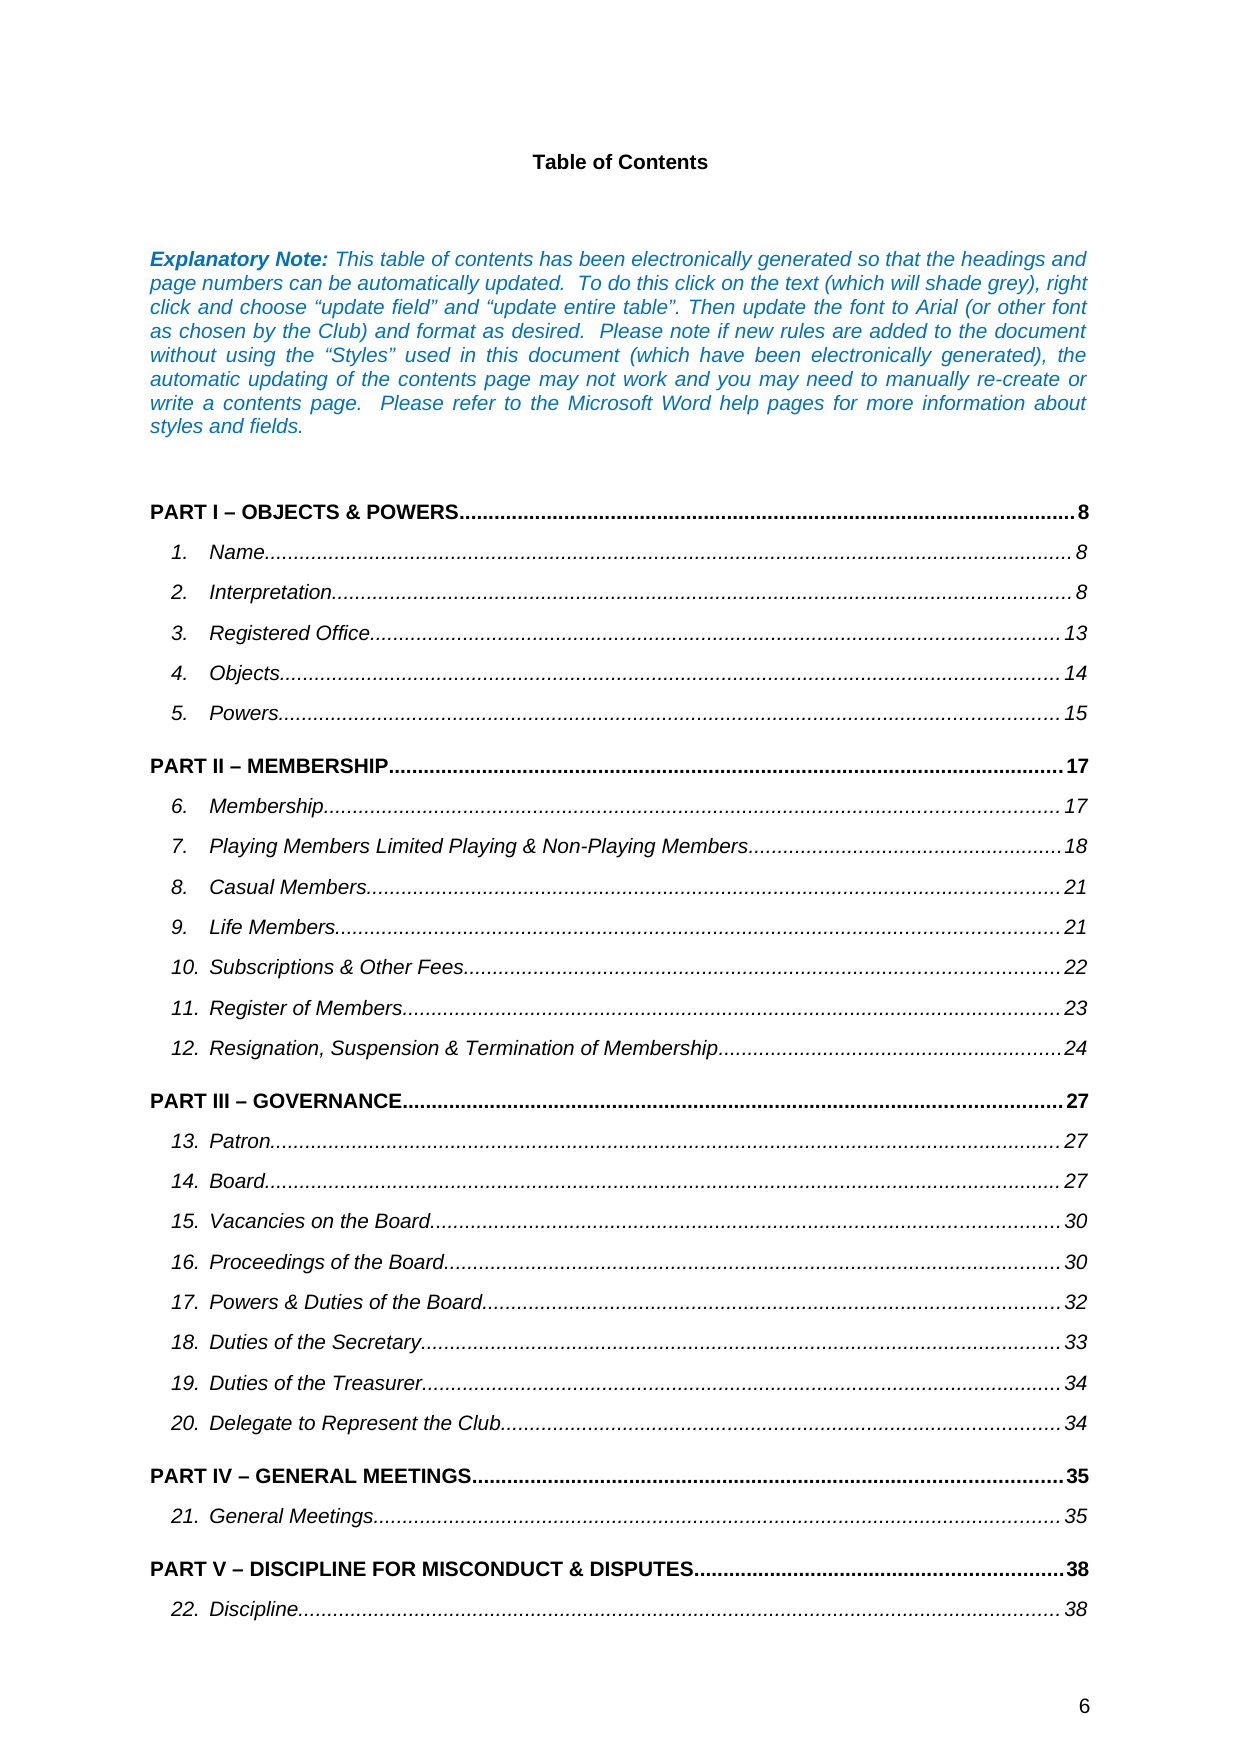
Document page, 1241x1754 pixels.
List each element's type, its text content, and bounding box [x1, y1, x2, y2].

text 8. Casual Members 21 [171, 874, 1090, 898]
text 13. Patron 27 [171, 1128, 1090, 1152]
text 19. Duties of the Treasurer 34 [171, 1370, 1090, 1394]
text PART V – DISCIPLINE FOR MISCONDUCT & DISPUTES 38 [150, 1556, 1090, 1580]
text 4. Objects 14 [171, 661, 1090, 685]
text 1. Name 8 [171, 540, 1090, 564]
text 22. Discipline 38 [171, 1596, 1090, 1620]
text PART III – GOVERNANCE 27 [150, 1088, 1090, 1112]
text PART I – OBJECTS & POWERS 8 [150, 500, 1090, 524]
text 16. Proceedings of the Board 30 [171, 1249, 1090, 1273]
text 5. Powers 15 [171, 701, 1090, 725]
text Explanatory Note: This table of contents has been electronically generated so that the headings and page numbers can be automatically updated. To do this click on the text (which will shade grey), right click and choose “update field” and “update entire table”. Then update the font to Arial (or other font as chosen by the Club) and format as desired. Please note if new rules are added to the document without using the “Styles” used in this document (which have been electronically generated), the automatic updating of the contents page may not work and you may need to manually re-create or write a contents page. Please refer to the Microsoft Word help pages for more information about styles and fields. [150, 247, 1090, 438]
text 17. Powers & Duties of the Board 32 [171, 1290, 1090, 1314]
text 18. Duties of the Secretary 33 [171, 1330, 1090, 1354]
text 12. Resignation, Suspension & Termination of Membership 24 [171, 1036, 1090, 1060]
text PART II – MEMBERSHIP 17 [150, 754, 1090, 778]
text PART IV – GENERAL MEETINGS 35 [150, 1463, 1090, 1487]
text 15. Vacancies on the Board 30 [171, 1209, 1090, 1233]
text 7. Playing Members Limited Playing & Non-Playing Members 18 [171, 834, 1090, 858]
text Table of Contents [150, 150, 1090, 174]
text 6. Membership 17 [171, 794, 1090, 818]
text 11. Register of Members 23 [171, 995, 1090, 1019]
text 20. Delegate to Represent the Club 34 [171, 1411, 1090, 1435]
text 14. Board 27 [171, 1169, 1090, 1193]
text 21. General Meetings 35 [171, 1503, 1090, 1527]
text 9. Life Members 21 [171, 915, 1090, 939]
text 2. Interpretation 8 [171, 580, 1090, 604]
text 3. Registered Office 13 [171, 620, 1090, 644]
text 10. Subscriptions & Other Fees 22 [171, 955, 1090, 979]
